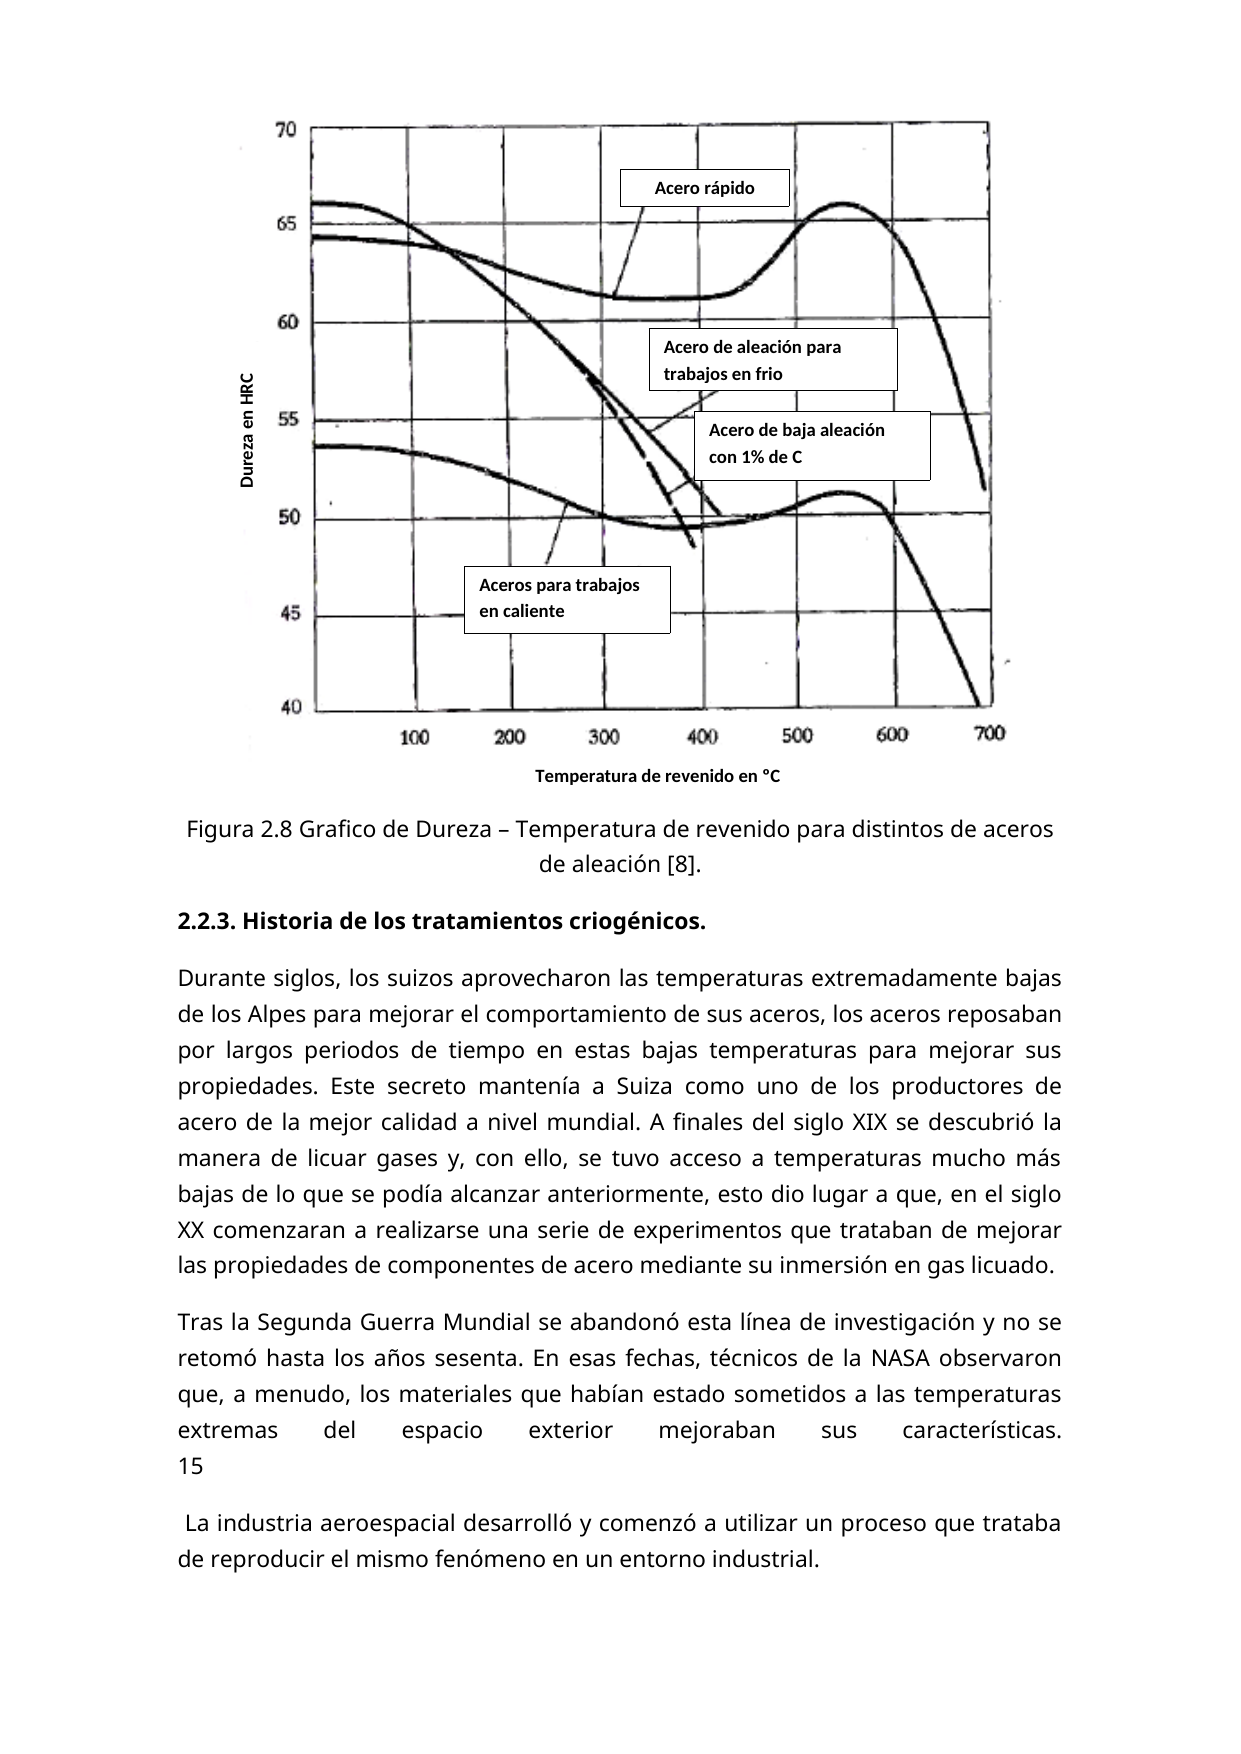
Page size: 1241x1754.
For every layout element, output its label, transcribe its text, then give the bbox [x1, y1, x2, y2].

text Tras la Segunda Guerra Mundial se abandonó esta línea de investigación y no se retomó hasta los años sesenta. En esas fechas, técnicos de la NASA observaron que, a menudo, los materiales que habían estado sometidos a las temperaturas extremas del espacio exterior mejoraban sus características. 15 [177, 1306, 1063, 1481]
text 2.2.3. Historia de los tratamientos criogénicos. [177, 905, 1063, 936]
text Durante siglos, los suizos aprovecharon las temperaturas extremadamente bajas de los Alpes para mejorar el comportamiento de sus aceros, los aceros reposaban por largos periodos de tiempo en estas bajas temperaturas para mejorar sus propiedades. Este secreto mantenía a Suiza como uno de los productores de acero de la mejor calidad a nivel mundial. A finales del siglo XIX se descubrió la manera de licuar gases y, con ello, se tuvo acceso a temperaturas mucho más bajas de lo que se podía alcanzar anteriormente, esto dio lugar a que, en el siglo XX comenzaran a realizarse una serie de experimentos que trataban de mejorar las propiedades de componentes de acero mediante su inmersión en gas licuado. [177, 962, 1063, 1281]
text La industria aeroespacial desarrolló y comenzó a utilizar un proceso que trataba de reproducir el mismo fenómeno en un entorno industrial. [177, 1507, 1063, 1574]
picture [226, 118, 1014, 788]
text Figura 2.8 Grafico de Dureza – Temperatura de revenido para distintos de aceros de aleación [8]. [177, 812, 1063, 880]
